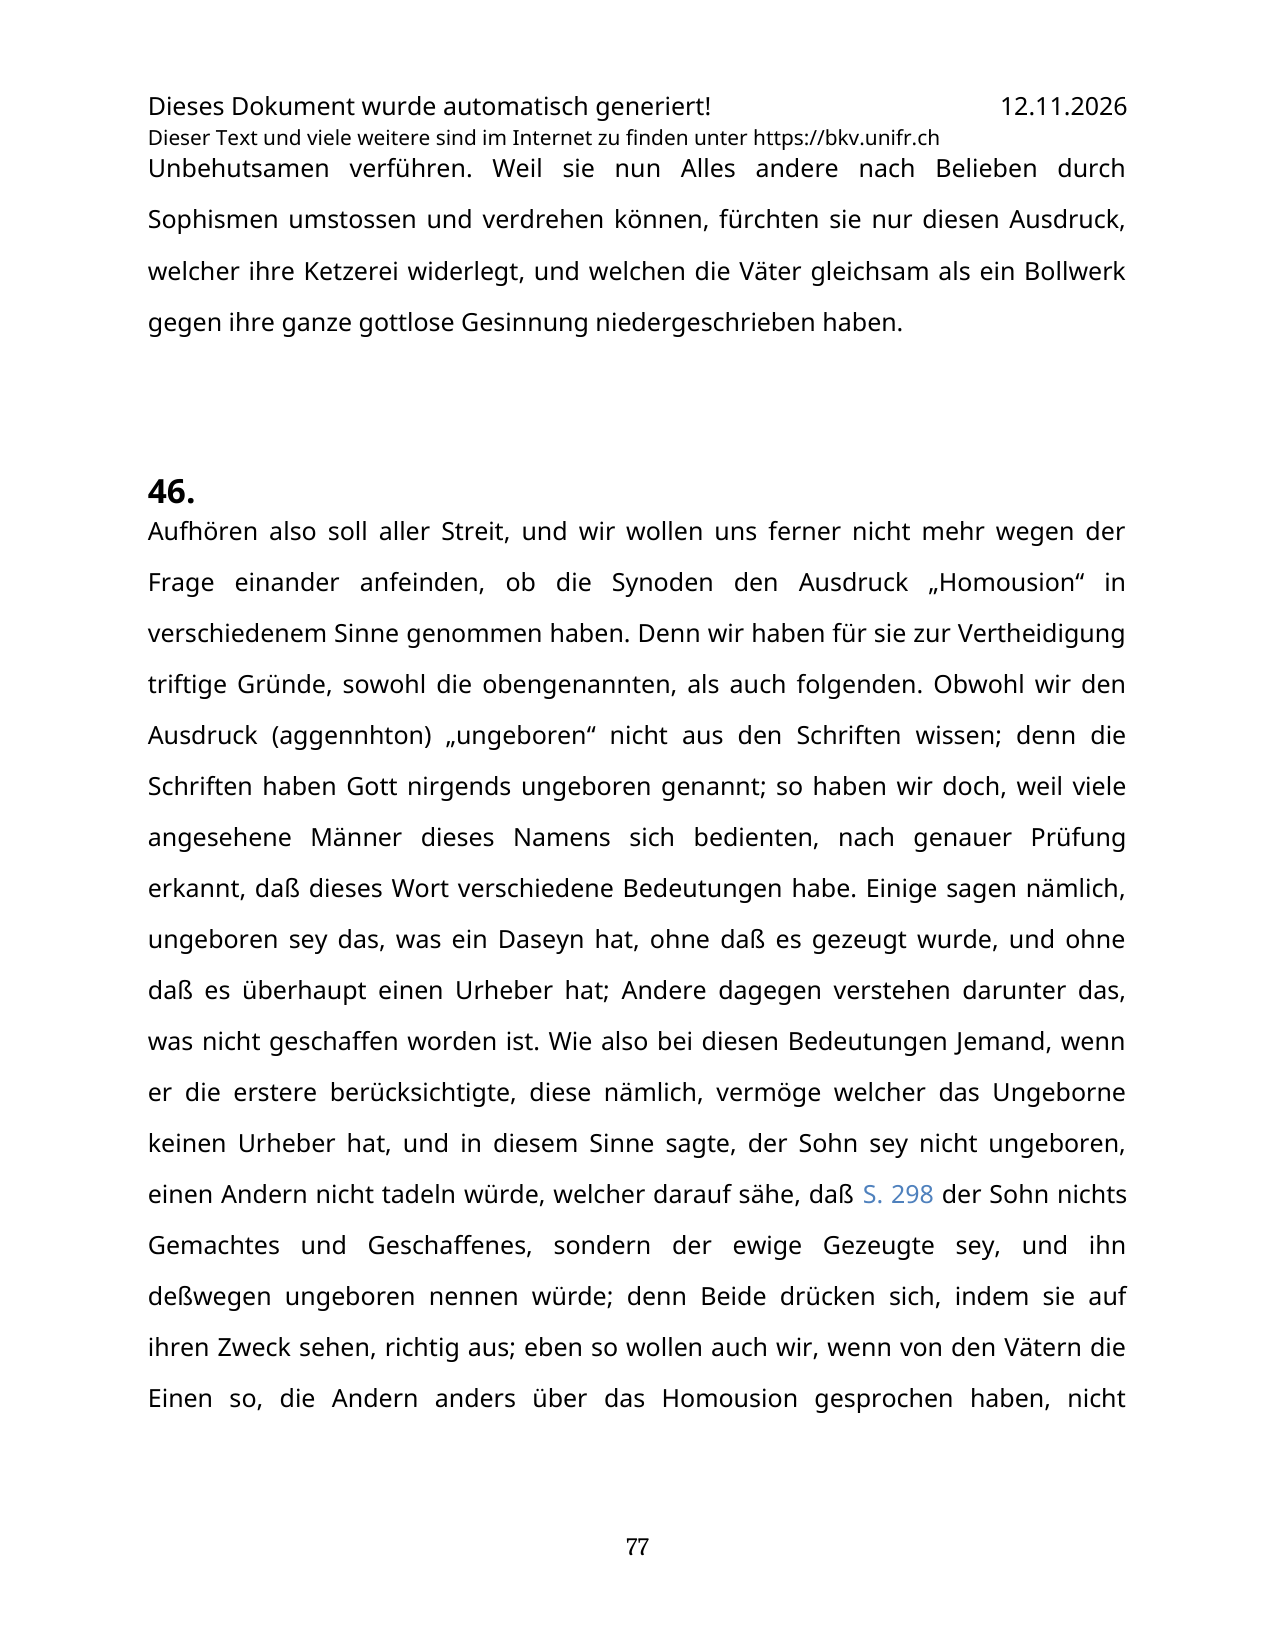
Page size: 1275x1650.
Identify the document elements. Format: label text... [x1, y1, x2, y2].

subtitle 46. [148, 468, 1127, 513]
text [148, 151, 1127, 338]
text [148, 513, 1127, 1415]
